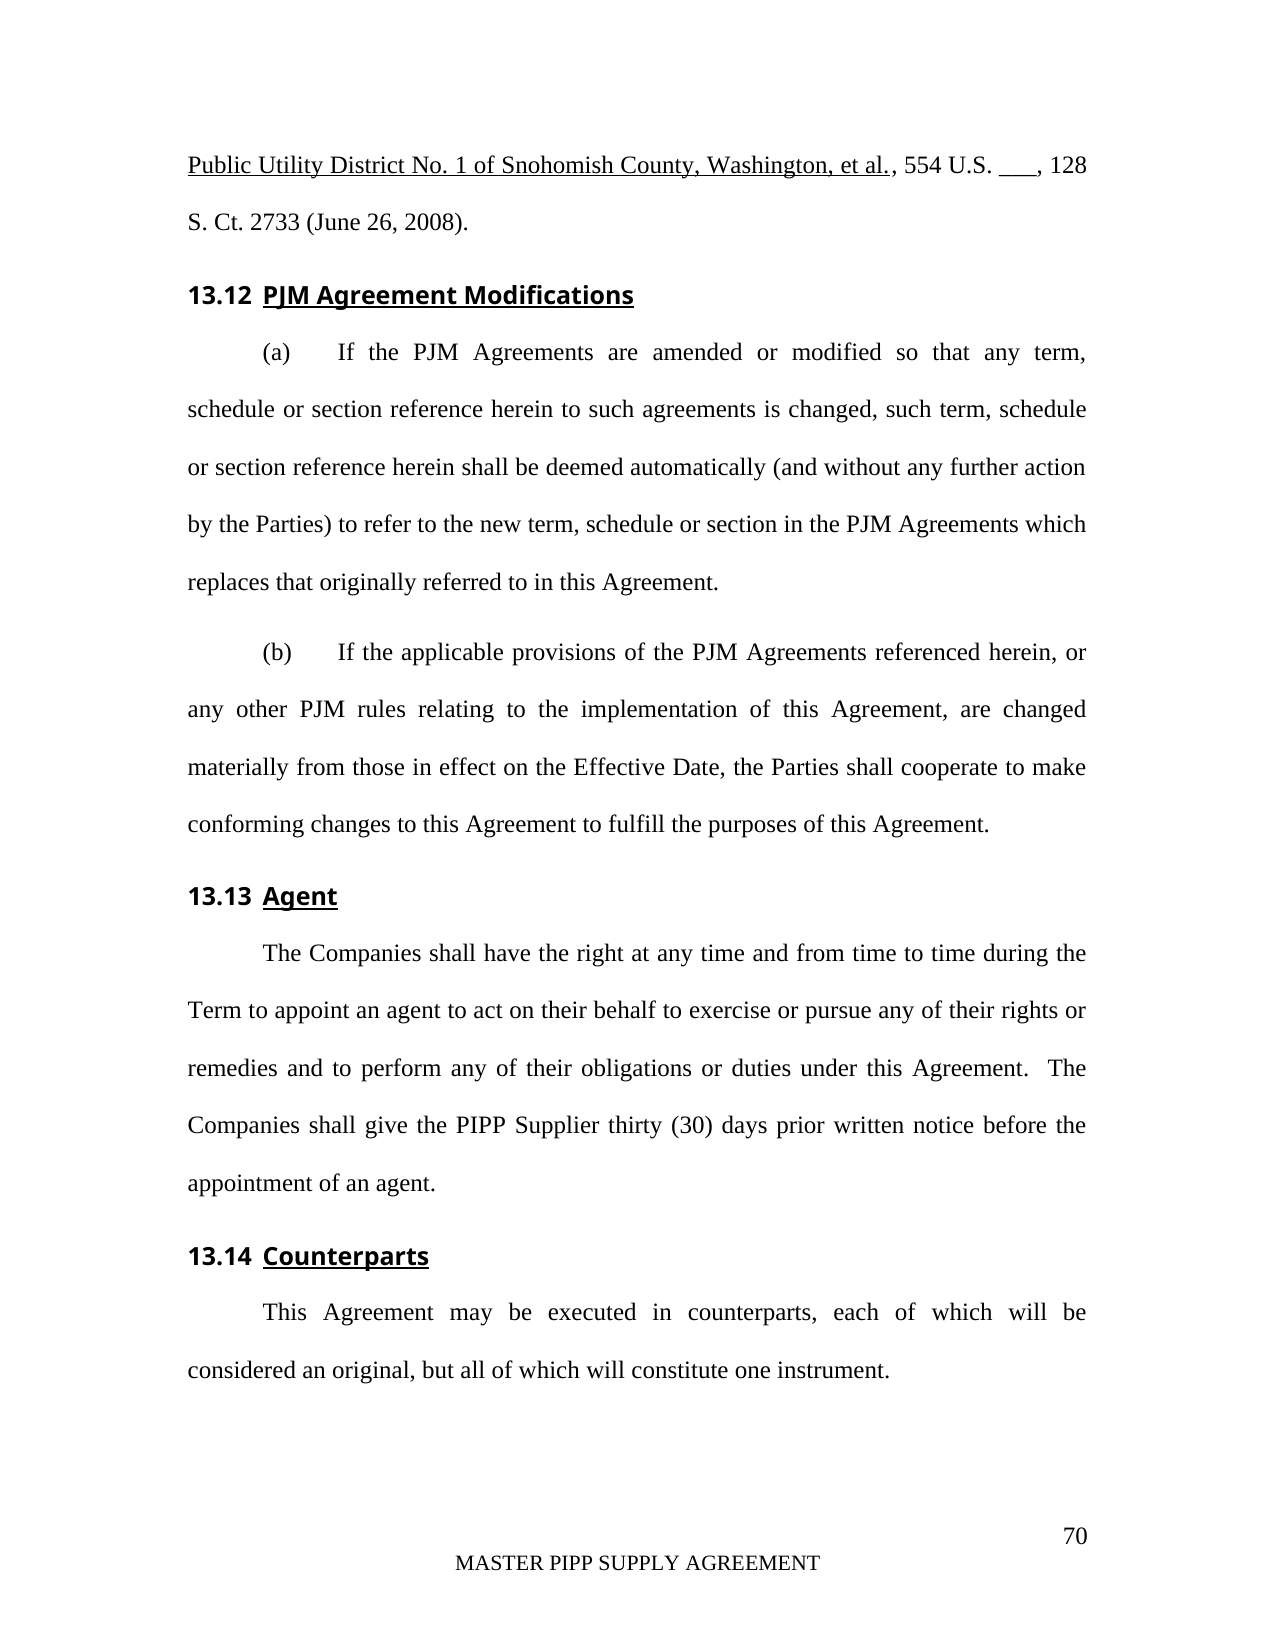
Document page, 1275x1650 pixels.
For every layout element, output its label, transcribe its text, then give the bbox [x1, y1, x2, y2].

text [187, 150, 1087, 236]
text PJM Agreement Modifications [187, 277, 1087, 312]
text If the applicable provisions of the PJM Agreements referenced herein, or any other PJM rules relating to the implementation of this Agreement, are changed materially from those in effect on the Effective Date, the Parties shall cooperate to make conforming changes to this Agreement to fulfill the purposes of this Agreement. [187, 637, 1087, 838]
text The Companies shall have the right at any time and from time to time during the Term to appoint an agent to act on their behalf to exercise or pursue any of their rights or remedies and to perform any of their obligations or duties under this Agreement. The Companies shall give the PIPP Supplier thirty (30) days prior written notice before the appointment of an agent. [187, 938, 1087, 1197]
text If the PJM Agreements are amended or modified so that any term, schedule or section reference herein to such agreements is changed, such term, schedule or section reference herein shall be deemed automatically (and without any further action by the Parties) to refer to the new term, schedule or section in the PJM Agreements which replaces that originally referred to in this Agreement. [187, 337, 1087, 595]
text Agent [187, 879, 1087, 913]
text Counterparts [187, 1238, 1087, 1272]
text This Agreement may be executed in counterparts, each of which will be considered an original, but all of which will constitute one instrument. [187, 1297, 1087, 1383]
